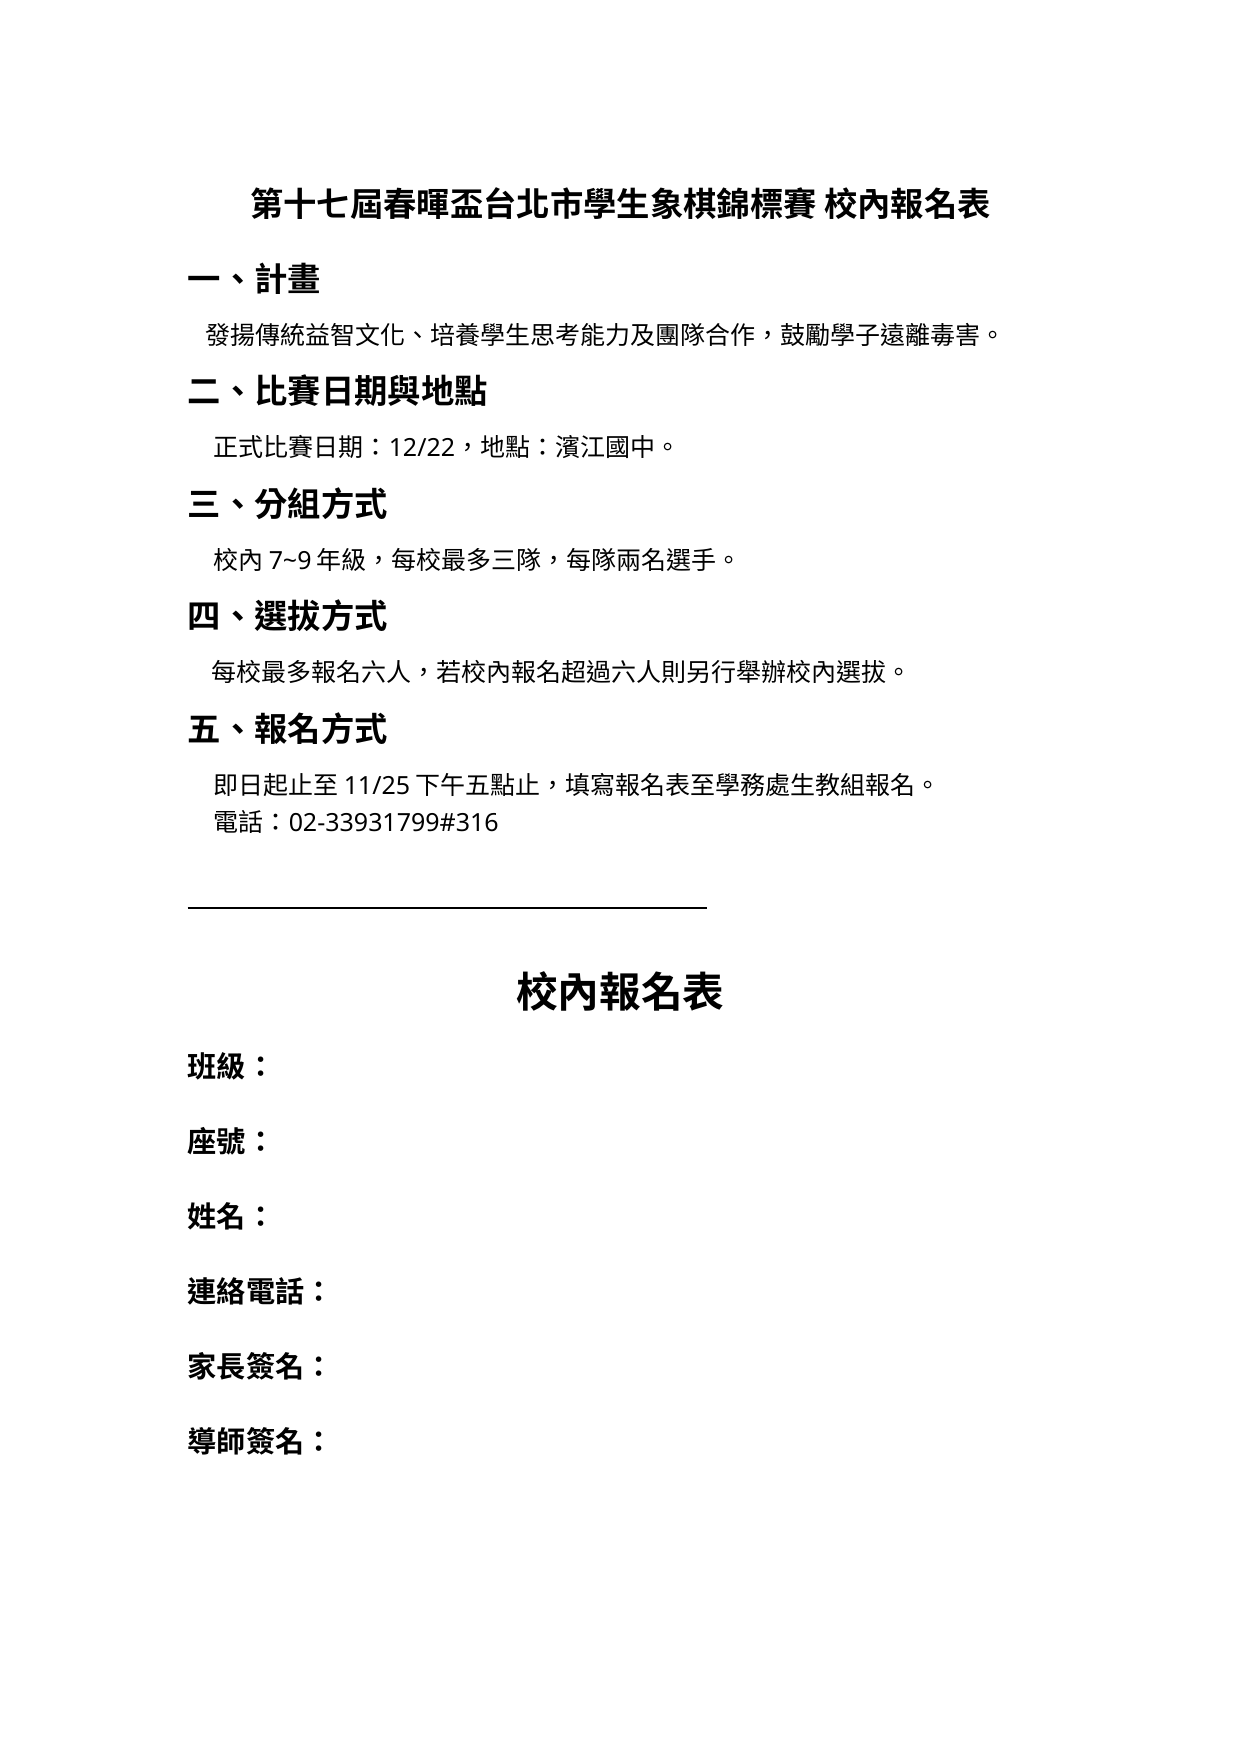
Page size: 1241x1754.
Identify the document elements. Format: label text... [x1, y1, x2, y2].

text 發揚傳統益智文化、培養學生思考能力及團隊合作，鼓勵學子遠離毒害。 [187, 314, 1053, 352]
table_cell 家長簽名： [176, 1327, 1047, 1402]
text 每校最多報名六人，若校內報名超過六人則另行舉辦校內選拔。 [187, 652, 1053, 689]
text 四、選拔方式 [187, 577, 1053, 652]
text 校內7~9年級，每校最多三隊，每隊兩名選手。 [187, 539, 1053, 577]
text 第十七屆春暉盃台北市學生象棋錦標賽 校內報名表 [187, 164, 1053, 239]
table_cell 座號： [176, 1102, 1047, 1177]
text 五、報名方式 [187, 689, 1053, 764]
table_cell 姓名： [176, 1177, 1047, 1252]
text 正式比賽日期：12/22，地點：濱江國中。 [187, 427, 1053, 464]
table_cell 導師簽名： [176, 1402, 1047, 1477]
text 電話：02-33931799#316 [187, 802, 1053, 839]
table_cell 連絡電話： [176, 1252, 1047, 1327]
table_header 班級： [176, 1027, 1047, 1102]
text 二、比賽日期與地點 [187, 352, 1053, 427]
text 校內報名表 [187, 952, 1053, 1027]
text 三、分組方式 [187, 464, 1053, 539]
text 即日起止至11/25下午五點止，填寫報名表至學務處生教組報名。 [187, 764, 1053, 802]
text 一、計畫 [187, 239, 1053, 314]
